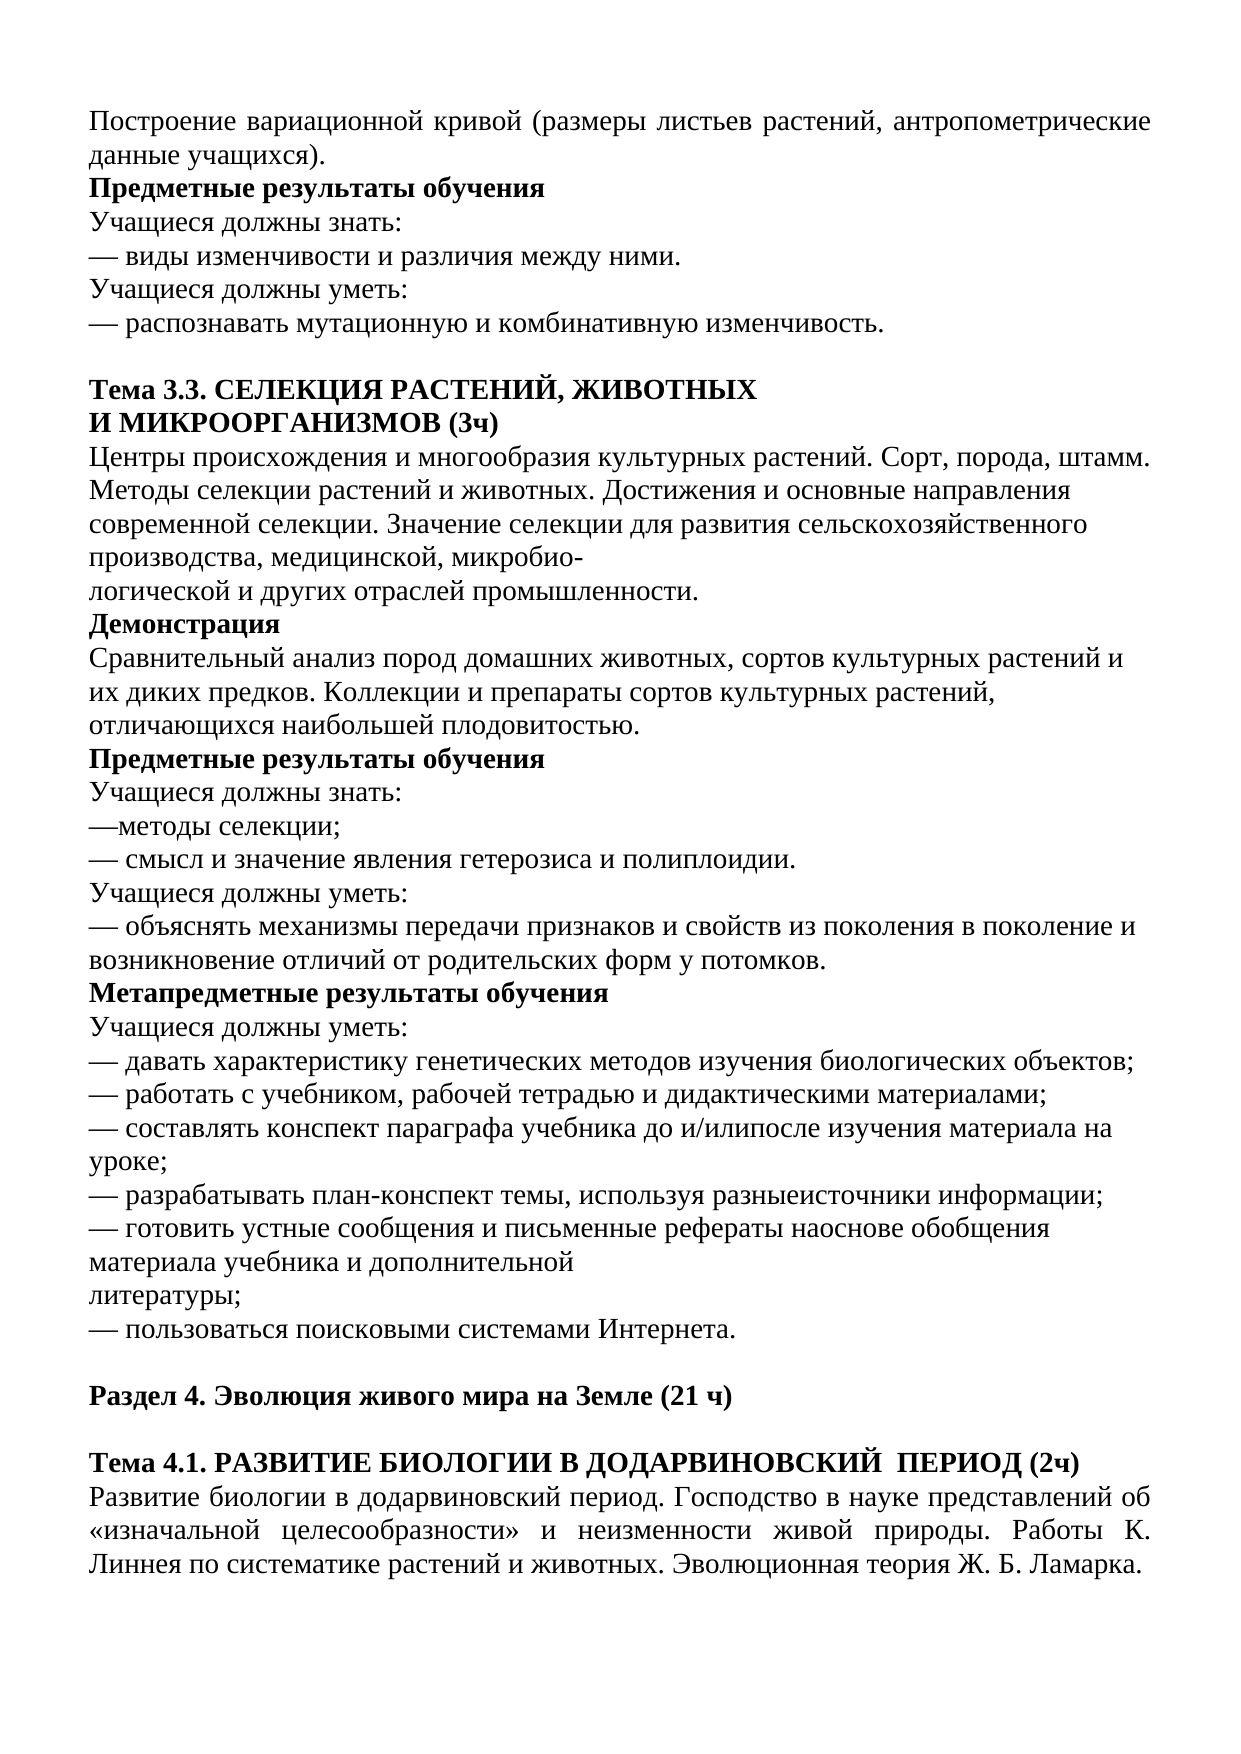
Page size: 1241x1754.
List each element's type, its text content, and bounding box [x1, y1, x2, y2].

text Тема 4.1. РАЗВИТИЕ БИОЛОГИИ В ДОДАРВИНОВСКИЙ ПЕРИОД (2ч) [89, 1445, 1152, 1479]
text Тема 3.3. СЕЛЕКЦИЯ РАСТЕНИЙ, ЖИВОТНЫХ [89, 372, 1152, 405]
text Учащиеся должны уметь: [89, 1009, 1152, 1043]
text — смысл и значение явления гетерозиса и полиплоидии. [89, 841, 1152, 875]
text логической и других отраслей промышленности. [89, 573, 1152, 607]
text Учащиеся должны знать: [89, 774, 1152, 808]
text — распознавать мутационную и комбинативную изменчивость. [89, 305, 1152, 338]
text Метапредметные результаты обучения [89, 976, 1152, 1009]
text Учащиеся должны знать: [89, 204, 1152, 238]
text Учащиеся должны уметь: [89, 271, 1152, 305]
text — виды изменчивости и различия между ними. [89, 238, 1152, 271]
text — работать с учебником, рабочей тетрадью и дидактическими материалами; [89, 1076, 1152, 1110]
text — объяснять механизмы передачи признаков и свойств из поколения в поколение и возникновение отличий от родительских форм у потомков. [89, 908, 1152, 976]
text — готовить устные сообщения и письменные рефераты наоснове обобщения материала учебника и дополнительной [89, 1210, 1152, 1277]
text Сравнительный анализ пород домашних животных, сортов культурных растений и их диких предков. Коллекции и препараты сортов культурных растений, отличающихся наибольшей плодовитостью. [89, 640, 1152, 741]
text — пользоваться поисковыми системами Интернета. [89, 1311, 1152, 1344]
text — составлять конспект параграфа учебника до и/илипосле изучения материала на уроке; [89, 1110, 1152, 1177]
text Демонстрация [89, 607, 1152, 640]
text Учащиеся должны уметь: [89, 875, 1152, 908]
text Предметные результаты обучения [89, 741, 1152, 774]
text Предметные результаты обучения [89, 171, 1152, 204]
text — давать характеристику генетических методов изучения биологических объектов; [89, 1043, 1152, 1076]
text литературы; [89, 1277, 1152, 1311]
text Развитие биологии в додарвиновский период. Господство в науке представлений об «изначальной целесообразности» и неизменности живой природы. Работы К. Линнея по систематике растений и животных. Эволюционная теория Ж. Б. Ламарка. [89, 1479, 1152, 1579]
text Построение вариационной кривой (размеры листьев растений, антропометрические данные учащихся). [89, 103, 1152, 171]
text —методы селекции; [89, 808, 1152, 841]
text И МИКРООРГАНИЗМОВ (3ч) [89, 405, 1152, 439]
text Центры происхождения и многообразия культурных растений. Сорт, порода, штамм. Методы селекции растений и животных. Достижения и основные направления современной селекции. Значение селекции для развития сельскохозяйственного производства, медицинской, микробио- [89, 439, 1152, 573]
text — разрабатывать план-конспект темы, используя разныеисточники информации; [89, 1177, 1152, 1210]
text Раздел 4. Эволюция живого мира на Земле (21 ч) [89, 1378, 1152, 1412]
